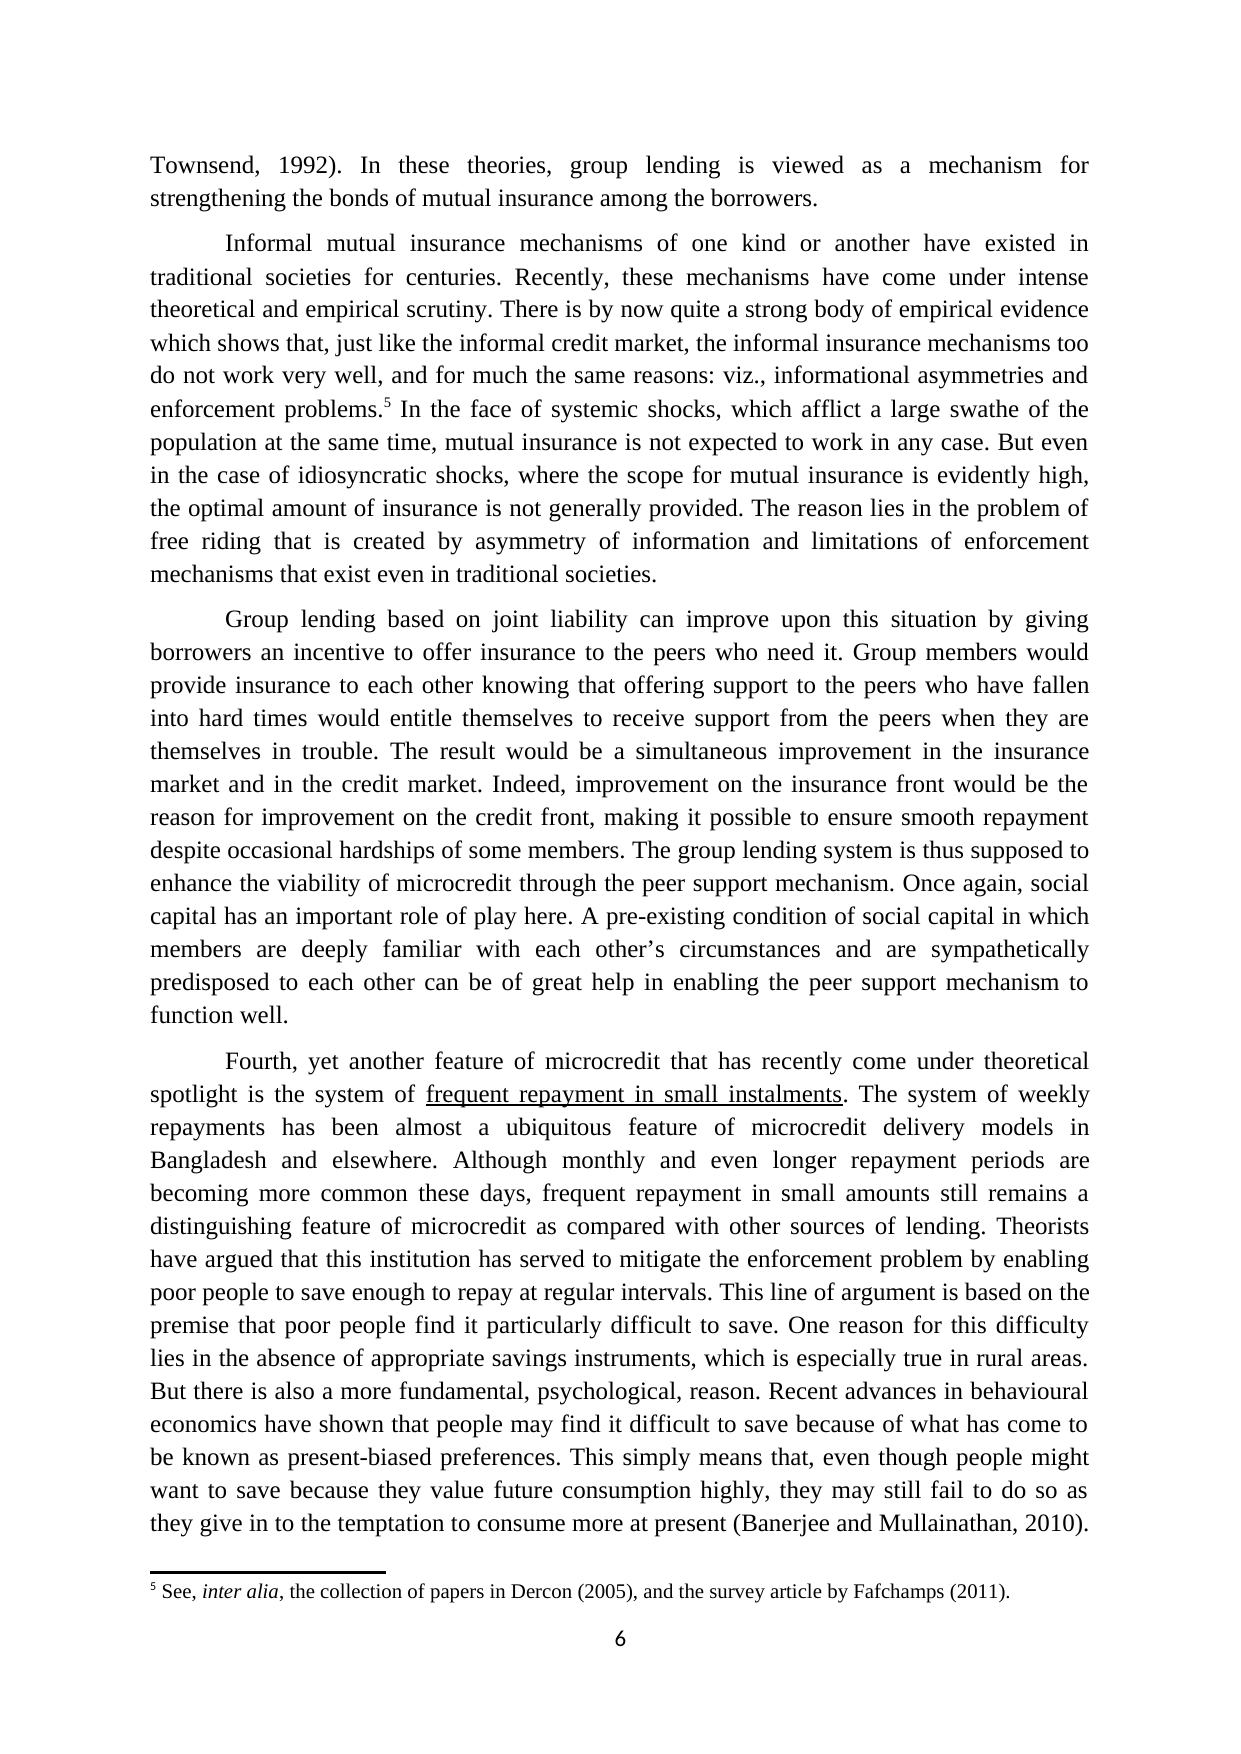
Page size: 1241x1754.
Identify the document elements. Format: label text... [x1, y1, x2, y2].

text Informal mutual insurance mechanisms of one kind or another have existed in traditional societies for centuries. Recently, these mechanisms have come under intense theoretical and empirical scrutiny. There is by now quite a strong body of empirical evidence which shows that, just like the informal credit market, the informal insurance mechanisms too do not work very well, and for much the same reasons: viz., informational asymmetries and enforcement problems. In the face of systemic shocks, which afflict a large swathe of the population at the same time, mutual insurance is not expected to work in any case. But even in the case of idiosyncratic shocks, where the scope for mutual insurance is evidently high, the optimal amount of insurance is not generally provided. The reason lies in the problem of free riding that is created by asymmetry of information and limitations of enforcement mechanisms that exist even in traditional societies. [150, 228, 1090, 587]
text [150, 150, 1090, 212]
text Group lending based on joint liability can improve upon this situation by giving borrowers an incentive to offer insurance to the peers who need it. Group members would provide insurance to each other knowing that offering support to the peers who have fallen into hard times would entitle themselves to receive support from the peers when they are themselves in trouble. The result would be a simultaneous improvement in the insurance market and in the credit market. Indeed, improvement on the insurance front would be the reason for improvement on the credit front, making it possible to ensure smooth repayment despite occasional hardships of some members. The group lending system is thus supposed to enhance the viability of microcredit through the peer support mechanism. Once again, social capital has an important role of play here. A pre-existing condition of social capital in which members are deeply familiar with each other’s circumstances and are sympathetically predisposed to each other can be of great help in enabling the peer support mechanism to function well. [150, 604, 1090, 1029]
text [150, 1046, 1090, 1537]
